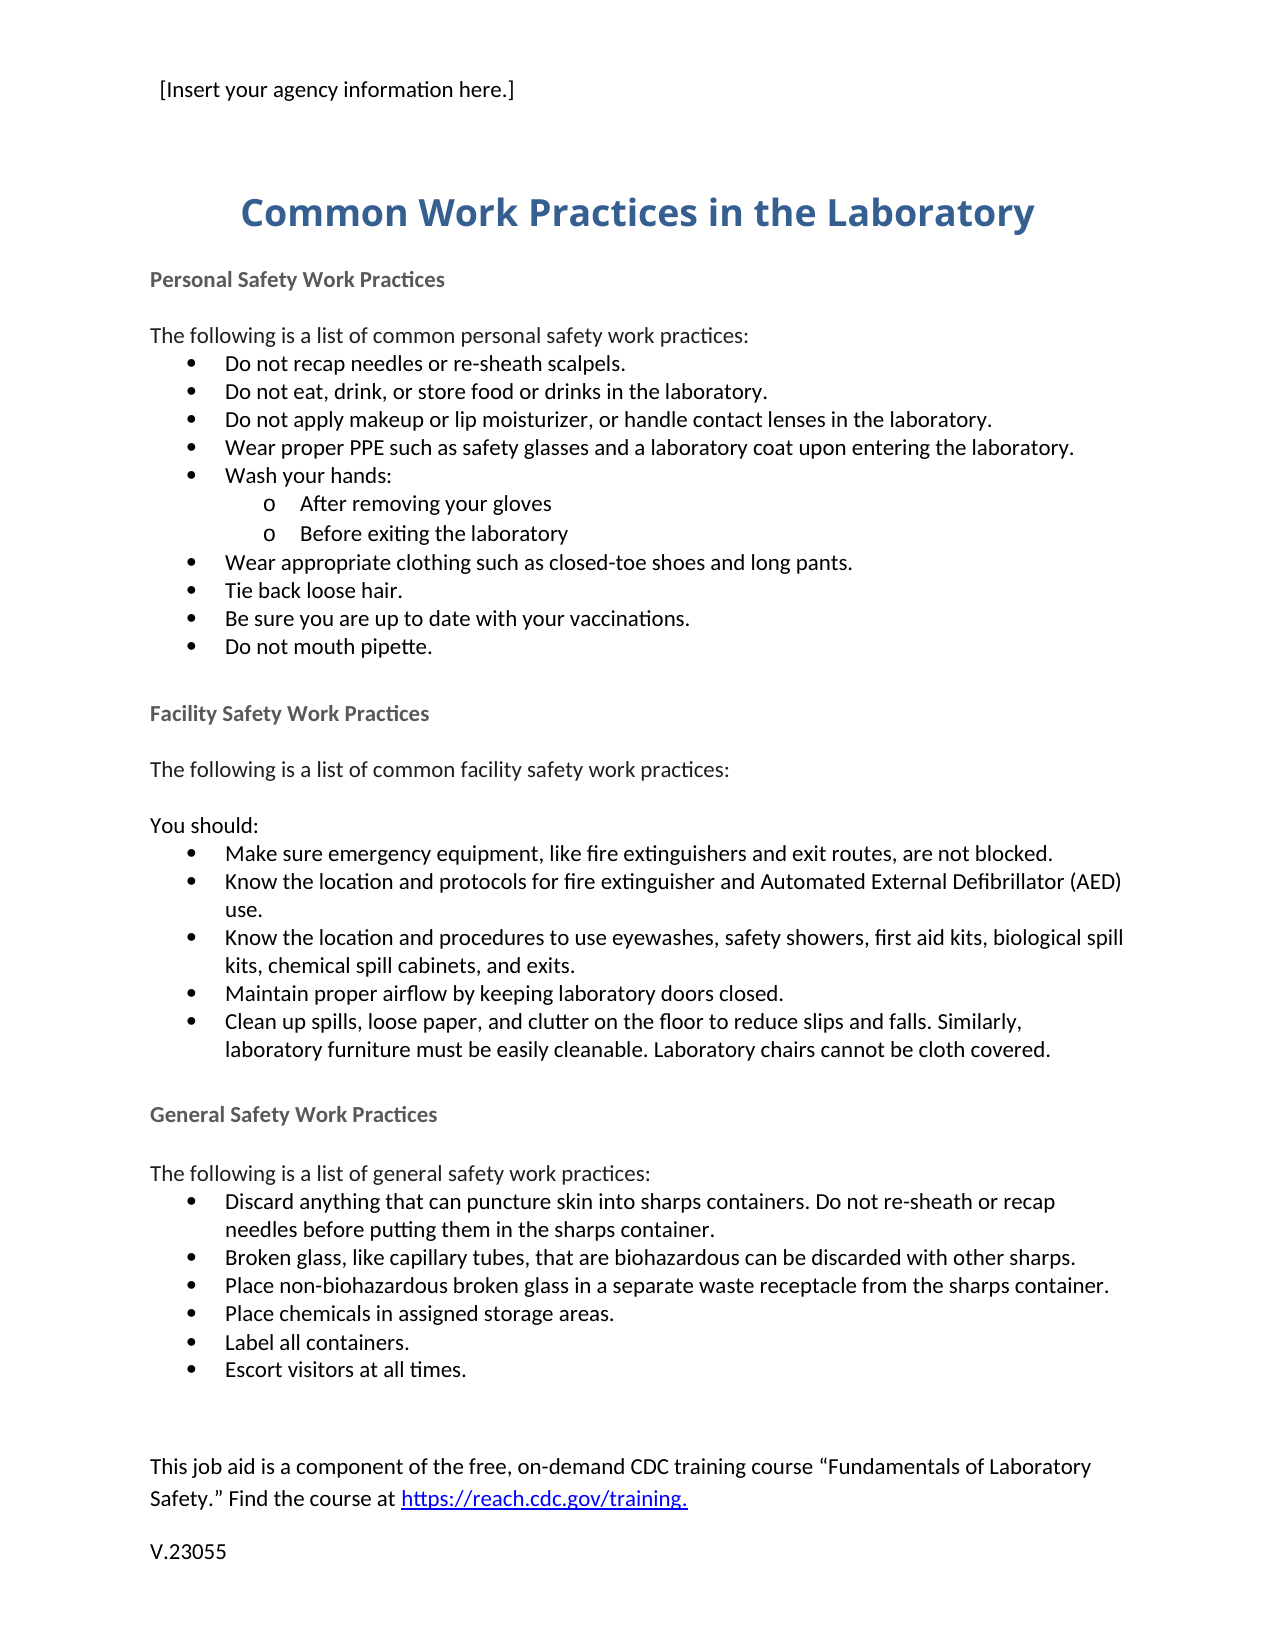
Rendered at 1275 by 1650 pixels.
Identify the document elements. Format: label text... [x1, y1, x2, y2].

list Do not apply makeup or lip moisturizer, or handle contact lenses in the laboratory. [187, 406, 1125, 433]
list Discard anything that can puncture skin into sharps containers. Do not re-sheath or recap needles before putting them in the sharps container. [187, 1187, 1125, 1243]
list Before exiting the laboratory [262, 519, 1125, 548]
list Label all containers. [187, 1328, 1125, 1356]
text You should: [150, 811, 1125, 839]
text The following is a list of common facility safety work practices: [150, 755, 1125, 783]
text Personal Safety Work Practices [150, 265, 1125, 293]
text General Safety Work Practices [150, 1100, 1125, 1128]
list Know the location and protocols for fire extinguisher and Automated External Defibrillator (AED) use. [187, 867, 1125, 923]
list Be sure you are up to date with your vaccinations. [187, 604, 1125, 632]
list Make sure emergency equipment, like fire extinguishers and exit routes, are not blocked. [187, 839, 1125, 867]
list Do not eat, drink, or store food or drinks in the laboratory. [187, 377, 1125, 406]
list After removing your gloves [262, 489, 1125, 519]
list Clean up spills, loose paper, and clutter on the floor to reduce slips and falls. Similarly, laboratory furniture must be easily cleanable. Laboratory chairs cannot be cloth covered. [187, 1007, 1125, 1063]
list Do not recap needles or re-sheath scalpels. [187, 349, 1125, 377]
list Wear appropriate clothing such as closed-toe shoes and long pants. [187, 548, 1125, 576]
text The following is a list of general safety work practices: [150, 1159, 1125, 1187]
list Know the location and procedures to use eyewashes, safety showers, first aid kits, biological spill kits, chemical spill cabinets, and exits. [187, 923, 1125, 979]
list Place non-biohazardous broken glass in a separate waste receptacle from the sharps container. [187, 1272, 1125, 1299]
text Common Work Practices in the Laboratory [150, 186, 1125, 237]
list Broken glass, like capillary tubes, that are biohazardous can be discarded with other sharps. [187, 1243, 1125, 1272]
text Facility Safety Work Practices [150, 699, 1125, 727]
list Tie back loose hair. [187, 576, 1125, 604]
list Place chemicals in assigned storage areas. [187, 1299, 1125, 1328]
text The following is a list of common personal safety work practices: [150, 321, 1125, 349]
list Wash your hands: [187, 462, 1125, 489]
list Maintain proper airflow by keeping laboratory doors closed. [187, 979, 1125, 1007]
list Escort visitors at all times. [187, 1356, 1125, 1384]
list Do not mouth pipette. [187, 632, 1125, 660]
list Wear proper PPE such as safety glasses and a laboratory coat upon entering the laboratory. [187, 433, 1125, 462]
